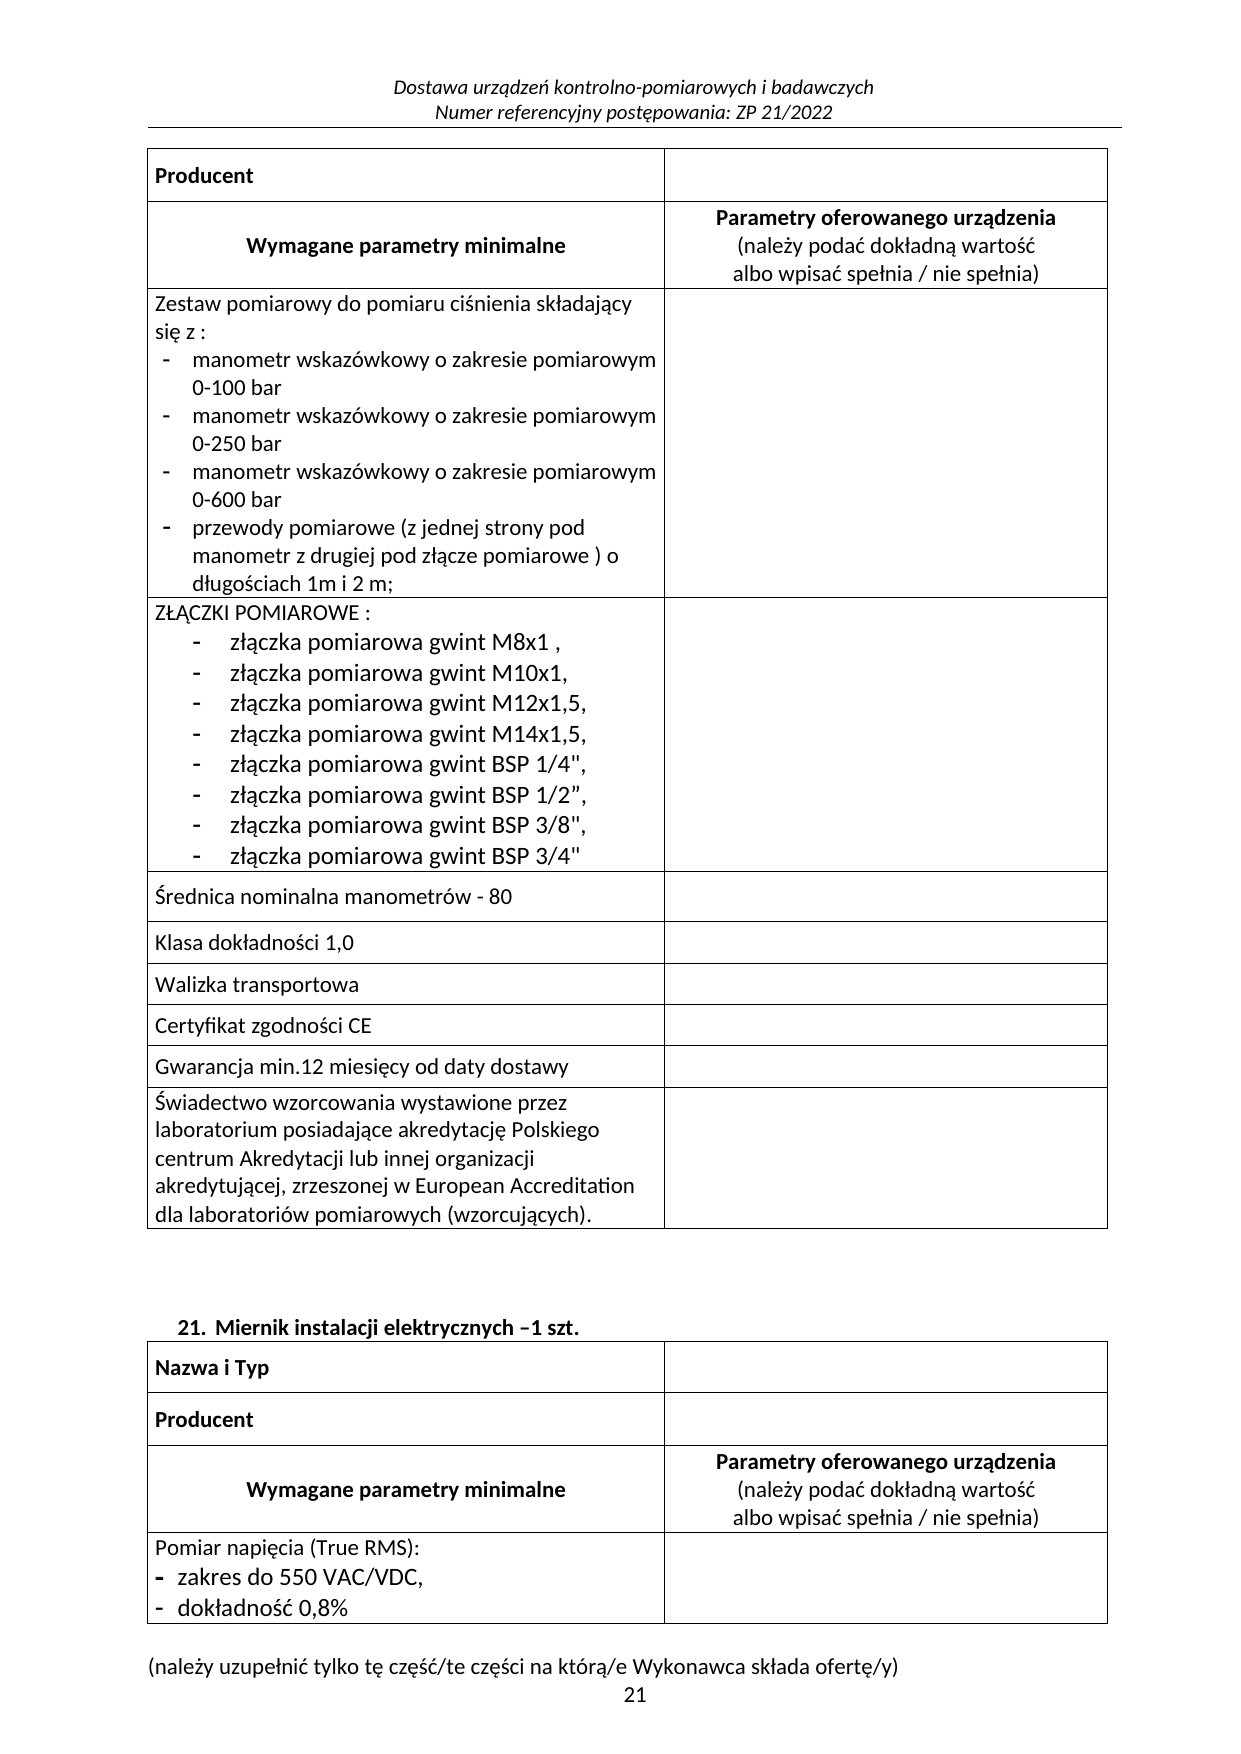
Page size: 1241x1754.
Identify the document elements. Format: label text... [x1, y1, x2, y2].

table_cell Producent [148, 1393, 664, 1445]
table_cell Klasa dokładności 1,0 [148, 922, 664, 962]
list Miernik instalacji elektrycznych –1 szt. [177, 1313, 1122, 1341]
table_cell [665, 1088, 1107, 1228]
table_cell [665, 1393, 1107, 1445]
table_header Nazwa i Typ [148, 1342, 664, 1392]
table_cell [665, 598, 1107, 871]
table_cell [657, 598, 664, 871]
table_cell [665, 1005, 1107, 1045]
table_cell Wymagane parametry minimalne [148, 202, 664, 288]
table_cell Zestaw pomiarowy do pomiaru ciśnienia składający się z : manometr wskazówkowy o zakresie pomiarowym 0-100 bar manometr wskazówkowy o zakresie pomiarowym 0-250 bar manometr wskazówkowy o zakresie pomiarowym 0-600 bar przewody pomiarowe (z jednej strony pod manometr z drugiej pod złącze pomiarowe ) o długościach 1m i 2 m; [148, 289, 664, 597]
table_cell Parametry oferowanego urządzenia (należy podać dokładną wartość albo wpisać spełnia / nie spełnia) [665, 202, 1107, 288]
table_cell Producent [148, 149, 664, 201]
table_cell Walizka transportowa [148, 964, 664, 1004]
table_header [665, 1342, 1107, 1392]
table_cell Świadectwo wzorcowania wystawione przez laboratorium posiadające akredytację Polskiego centrum Akredytacji lub innej organizacji akredytującej, zrzeszonej w European Accreditation dla laboratoriów pomiarowych (wzorcujących). [148, 1088, 664, 1228]
table_cell [665, 922, 1107, 962]
table_cell Parametry oferowanego urządzenia (należy podać dokładną wartość albo wpisać spełnia / nie spełnia) [665, 1446, 1107, 1532]
table_cell Wymagane parametry minimalne [148, 1446, 664, 1532]
table_cell [665, 1533, 1107, 1622]
table_cell Certyfikat zgodności CE [148, 1005, 664, 1045]
table_cell [665, 149, 1107, 201]
table_cell [665, 1046, 1107, 1087]
table_cell [665, 872, 1107, 921]
table_cell Gwarancja min.12 miesięcy od daty dostawy [148, 1046, 664, 1087]
table_cell [665, 964, 1107, 1004]
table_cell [148, 1533, 664, 1622]
table_cell [665, 289, 1107, 597]
table_cell Średnica nominalna manometrów - 80 [148, 872, 664, 921]
